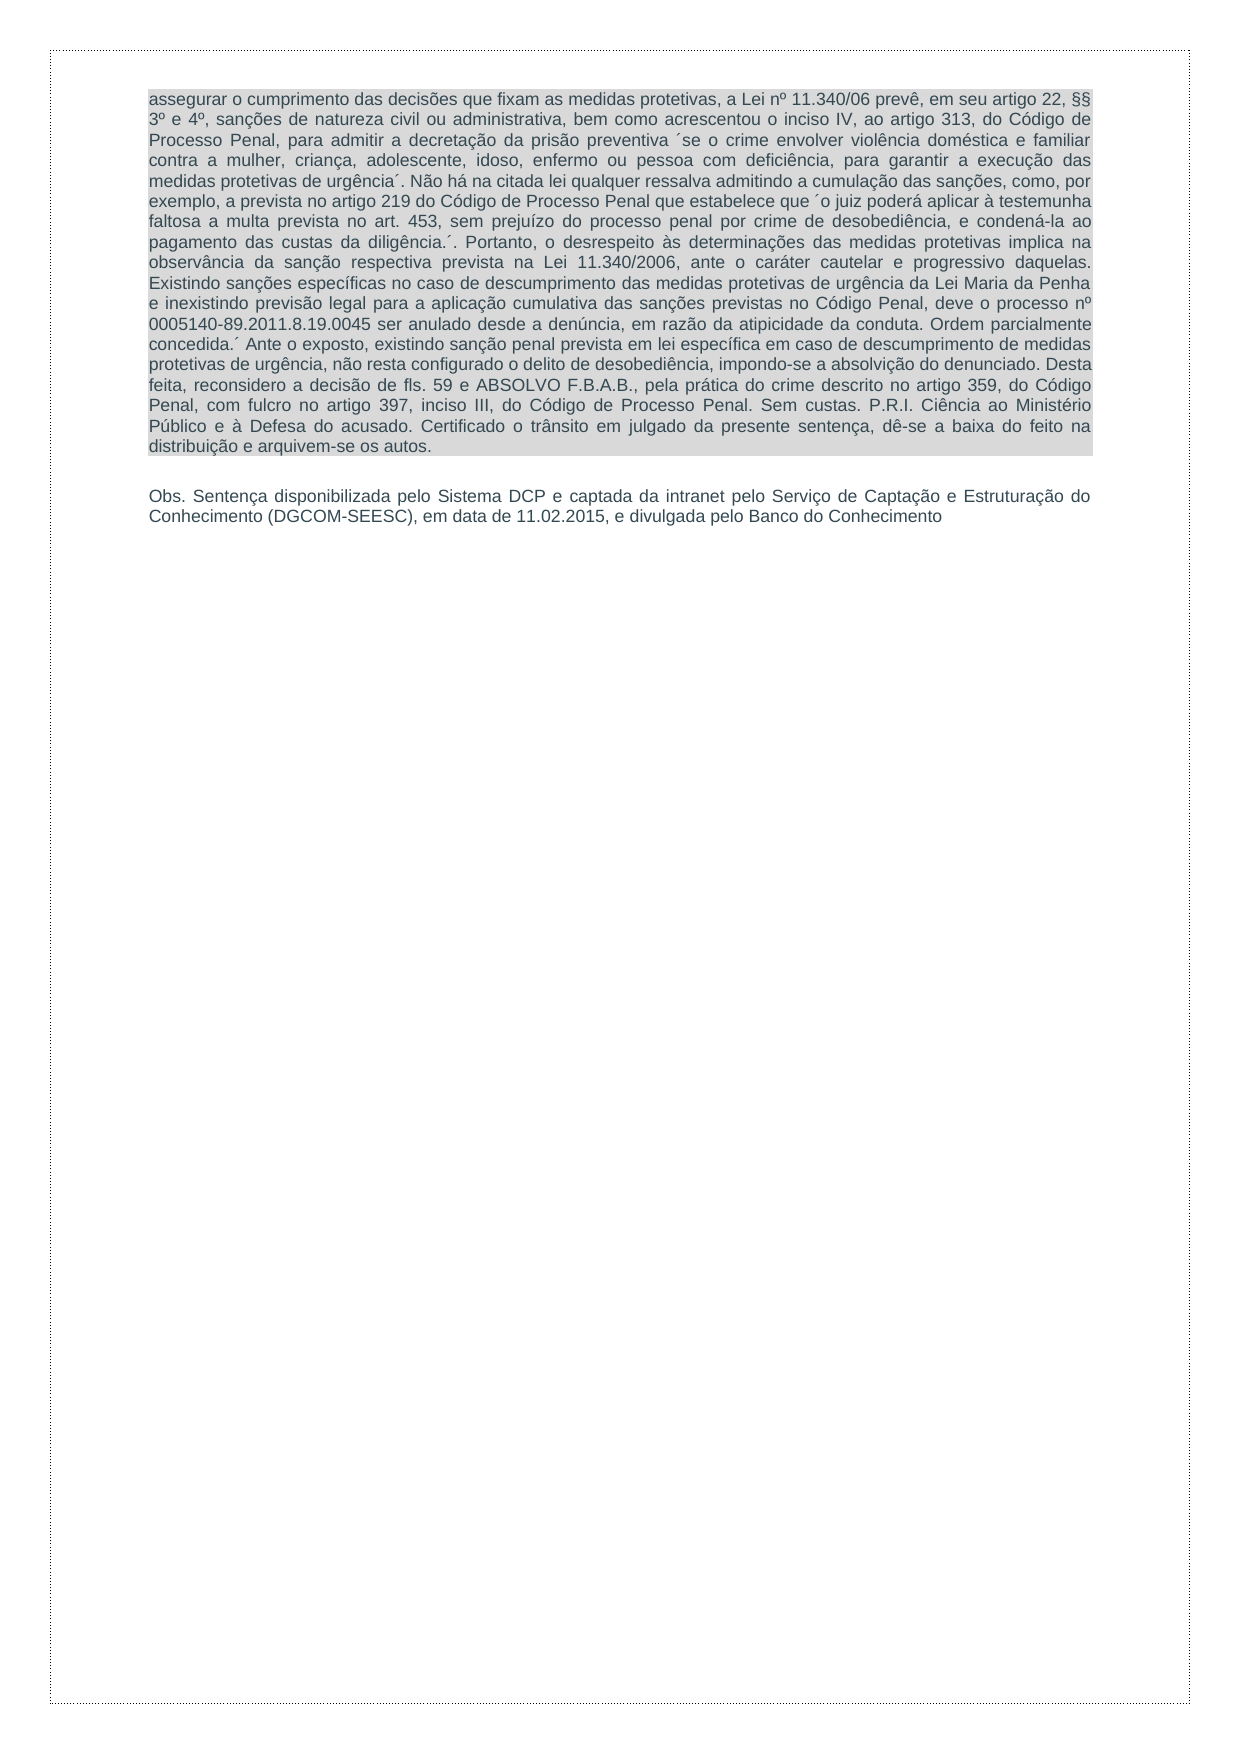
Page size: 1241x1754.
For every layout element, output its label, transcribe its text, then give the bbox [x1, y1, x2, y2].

text Obs. Sentença disponibilizada pelo Sistema DCP e captada da intranet pelo Serviço de Captação e Estruturação do Conhecimento (DGCOM-SEESC), em data de 11.02.2015, e divulgada pelo Banco do Conhecimento [148, 485, 1093, 526]
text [148, 89, 1093, 456]
